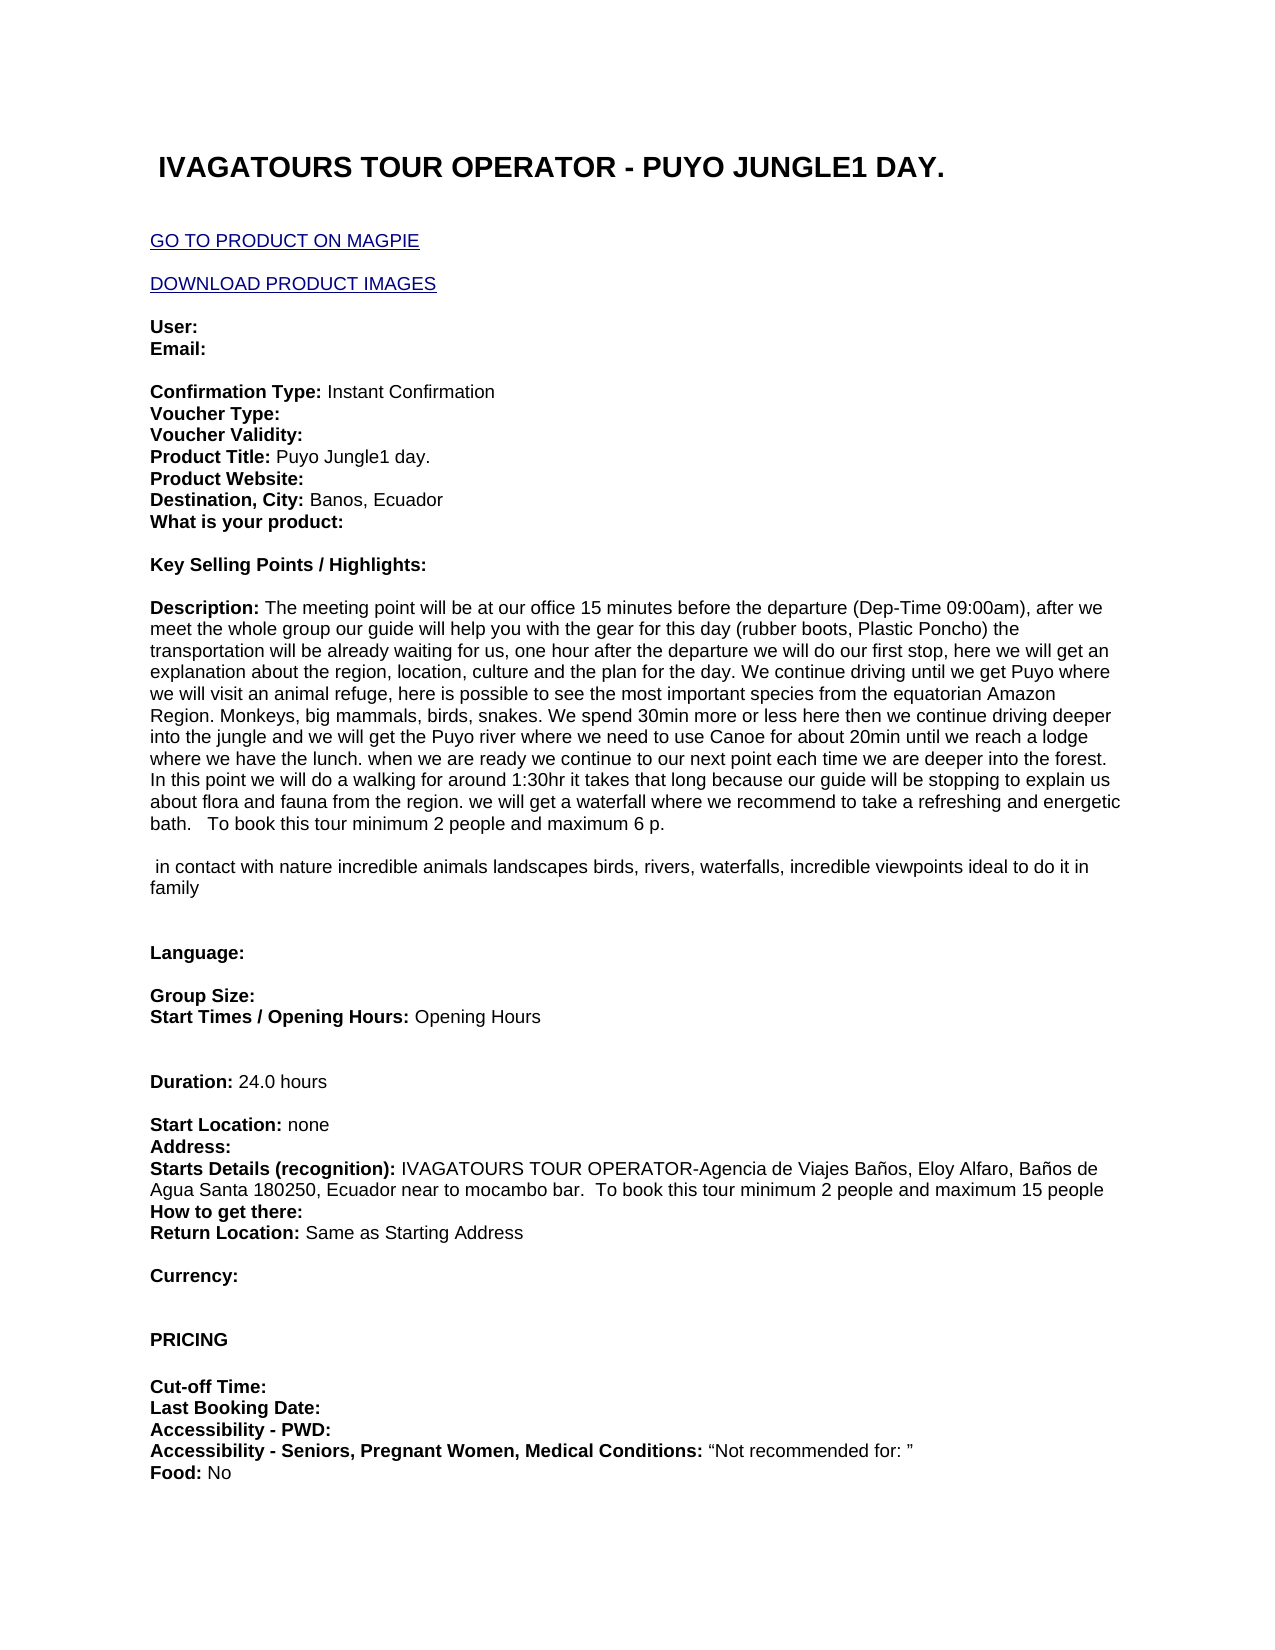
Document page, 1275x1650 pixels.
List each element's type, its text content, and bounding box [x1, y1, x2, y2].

text Language: [150, 942, 1125, 963]
text Currency: [150, 1265, 1125, 1287]
text Key Selling Points / Highlights: [150, 553, 1125, 575]
text Accessibility - Seniors, Pregnant Women, Medical Conditions: “Not recommended for: ” [150, 1440, 1125, 1462]
text Destination, City: Banos, Ecuador [150, 489, 1125, 510]
text Accessibility - PWD: [150, 1418, 1125, 1440]
text Duration: 24.0 hours [150, 1071, 1125, 1093]
text What is your product: [150, 510, 1125, 532]
text User: [150, 316, 1125, 338]
text Food: No [150, 1462, 1125, 1483]
text in contact with nature incredible animals landscapes birds, rivers, waterfalls, incredible viewpoints ideal to do it in family [150, 855, 1125, 898]
text Start Times / Opening Hours: Opening Hours [150, 1006, 1125, 1028]
text Start Location: none [150, 1114, 1125, 1136]
text Product Website: [150, 467, 1125, 489]
text Starts Details (recognition): IVAGATOURS TOUR OPERATOR-Agencia de Viajes Baños, Eloy Alfaro, Baños de Agua Santa 180250, Ecuador near to mocambo bar. To book this tour minimum 2 people and maximum 15 people [150, 1157, 1125, 1200]
text Product Title: Puyo Jungle1 day. [150, 446, 1125, 467]
text Address: [150, 1136, 1125, 1157]
text Voucher Validity: [150, 424, 1125, 446]
text Cut-off Time: [150, 1375, 1125, 1397]
text DOWNLOAD PRODUCT IMAGES [150, 273, 1125, 295]
text GO TO PRODUCT ON MAGPIE [150, 230, 1125, 252]
text Confirmation Type: Instant Confirmation [150, 381, 1125, 403]
text Voucher Type: [150, 403, 1125, 424]
text Group Size: [150, 985, 1125, 1006]
text Return Location: Same as Starting Address [150, 1222, 1125, 1243]
subtitle Pricing [150, 1329, 1125, 1351]
text How to get there: [150, 1200, 1125, 1222]
text Description: The meeting point will be at our office 15 minutes before the departure (Dep-Time 09:00am), after we meet the whole group our guide will help you with the gear for this day (rubber boots, Plastic Poncho) the transportation will be already waiting for us, one hour after the departure we will do our first stop, here we will get an explanation about the region, location, culture and the plan for the day. We continue driving until we get Puyo where we will visit an animal refuge, here is possible to see the most important species from the equatorian Amazon Region. Monkeys, big mammals, birds, snakes. We spend 30min more or less here then we continue driving deeper into the jungle and we will get the Puyo river where we need to use Canoe for about 20min until we reach a lodge where we have the lunch. when we are ready we continue to our next point each time we are deeper into the forest. In this point we will do a walking for around 1:30hr it takes that long because our guide will be stopping to explain us about flora and fauna from the region. we will get a waterfall where we recommend to take a refreshing and energetic bath. To book this tour minimum 2 people and maximum 6 p. [150, 597, 1125, 834]
text Email: [150, 338, 1125, 359]
subtitle Ivagatours Tour Operator - Puyo Jungle1 day. [150, 150, 1125, 183]
text Last Booking Date: [150, 1397, 1125, 1418]
